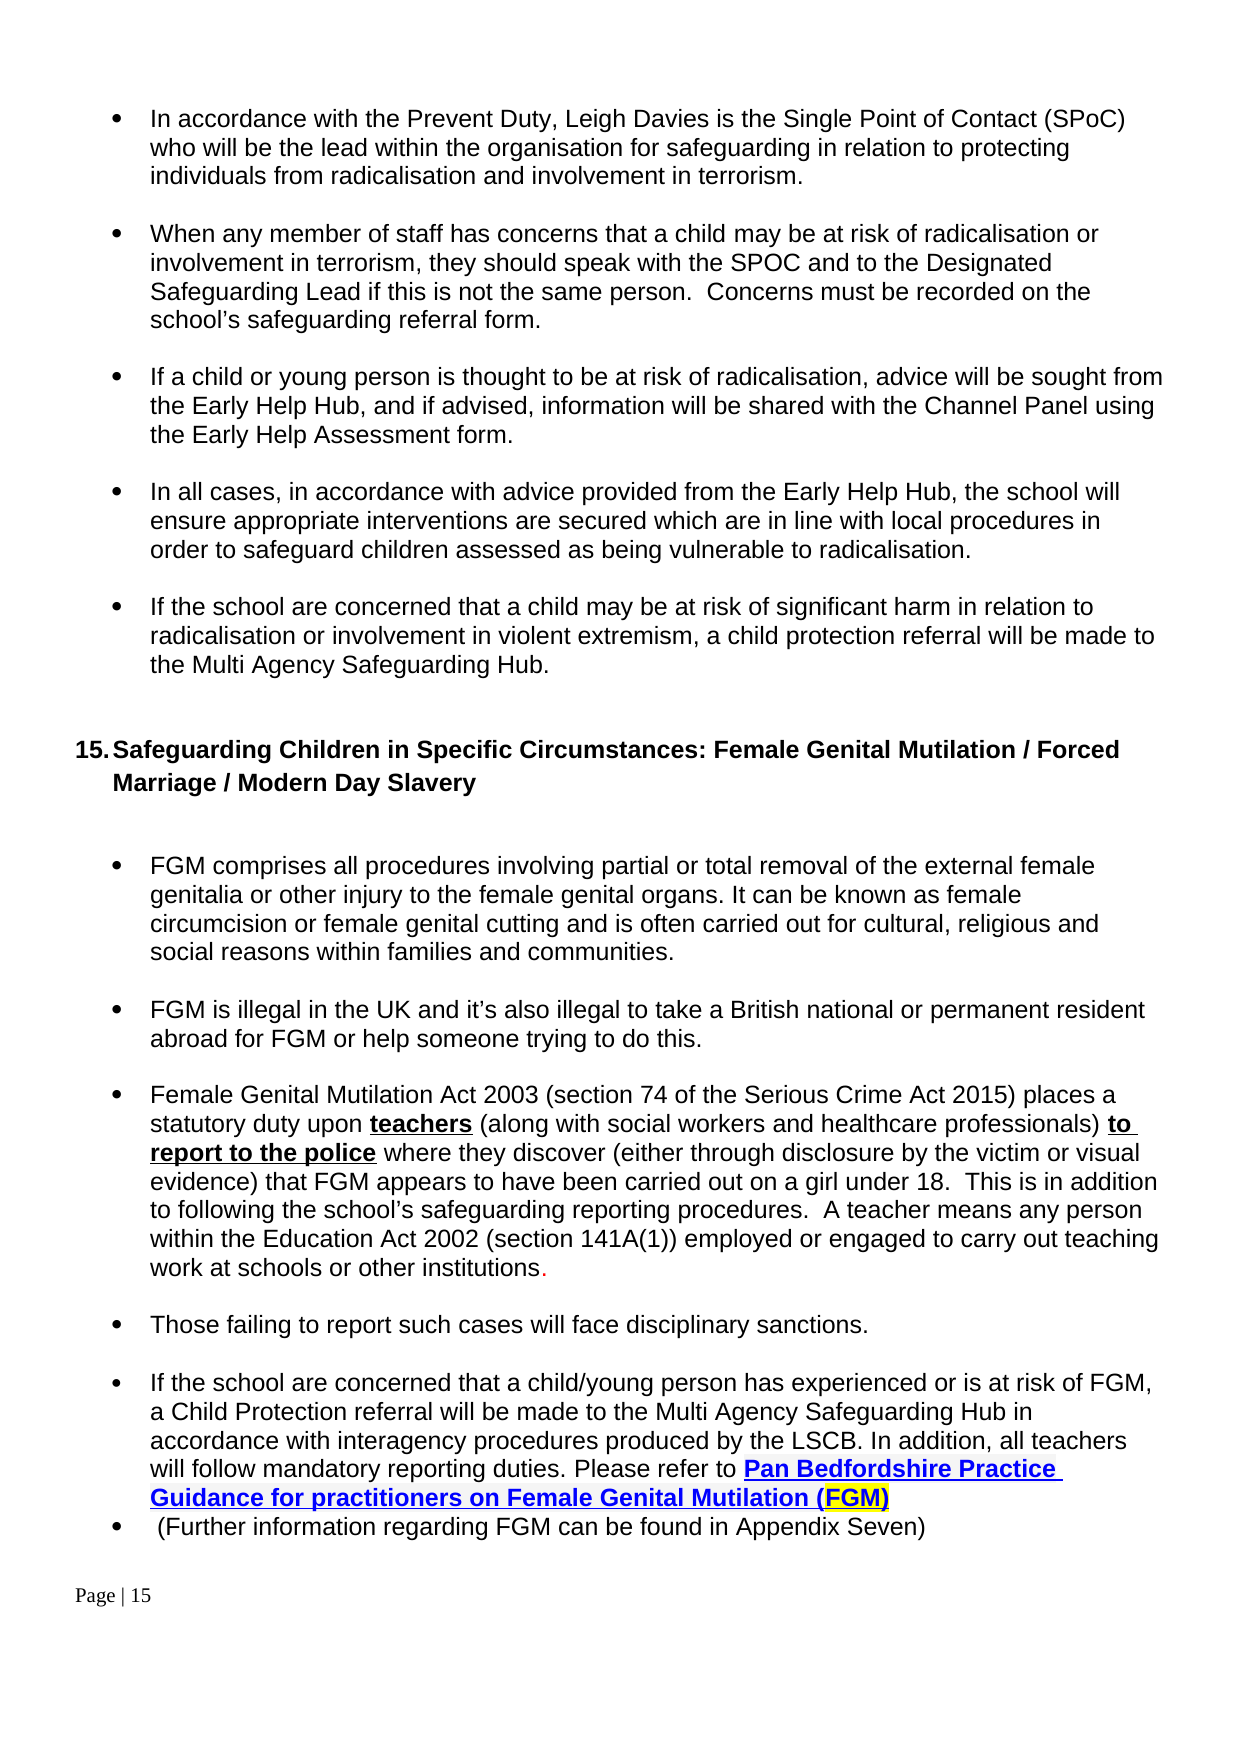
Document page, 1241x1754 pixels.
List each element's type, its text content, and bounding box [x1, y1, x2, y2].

list If a child or young person is thought to be at risk of radicalisation, advice will be sought from the Early Help Hub, and if advised, information will be shared with the Channel Panel using the Early Help Assessment form. [112, 362, 1165, 448]
list In all cases, in accordance with advice provided from the Early Help Hub, the school will ensure appropriate interventions are secured which are in line with local procedures in order to safeguard children assessed as being vulnerable to radicalisation. [112, 477, 1165, 563]
list FGM is illegal in the UK and it’s also illegal to take a British national or permanent resident abroad for FGM or help someone trying to do this. [112, 995, 1165, 1080]
list If the school are concerned that a child/young person has experienced or is at risk of FGM, a Child Protection referral will be made to the Multi Agency Safeguarding Hub in accordance with interagency procedures produced by the LSCB. In addition, all teachers will follow mandatory reporting duties. Please refer to Pan Bedfordshire Practice Guidance for practitioners on Female Genital Mutilation (FGM) [112, 1368, 1165, 1512]
subtitle 15. Safeguarding Children in Specific Circumstances: Female Genital Mutilation / Forced Marriage / Modern Day Slavery [75, 735, 1165, 797]
list Female Genital Mutilation Act 2003 (section 74 of the Serious Crime Act 2015) places a statutory duty upon teachers (along with social workers and healthcare professionals) to report to the police where they discover (either through disclosure by the victim or visual evidence) that FGM appears to have been carried out on a girl under 18. This is in addition to following the school’s safeguarding reporting procedures. A teacher means any person within the Education Act 2002 (section 141A(1)) employed or engaged to carry out teaching work at schools or other institutions. [112, 1080, 1165, 1282]
list FGM comprises all procedures involving partial or total removal of the external female genitalia or other injury to the female genital organs. It can be known as female circumcision or female genital cutting and is often carried out for cultural, religious and social reasons within families and communities. [112, 851, 1165, 966]
list In accordance with the Prevent Duty, Leigh Davies is the Single Point of Contact (SPoC) who will be the lead within the organisation for safeguarding in relation to protecting individuals from radicalisation and involvement in terrorism. [112, 104, 1165, 190]
list Those failing to report such cases will face disciplinary sanctions. [112, 1311, 1165, 1339]
list When any member of staff has concerns that a child may be at risk of radicalisation or involvement in terrorism, they should speak with the SPOC and to the Designated Safeguarding Lead if this is not the same person. Concerns must be recorded on the school’s safeguarding referral form. [112, 219, 1165, 362]
list If the school are concerned that a child may be at risk of significant harm in relation to radicalisation or involvement in violent extremism, a child protection referral will be made to the Multi Agency Safeguarding Hub. [112, 592, 1165, 678]
list (Further information regarding FGM can be found in Appendix Seven) [112, 1512, 1165, 1541]
